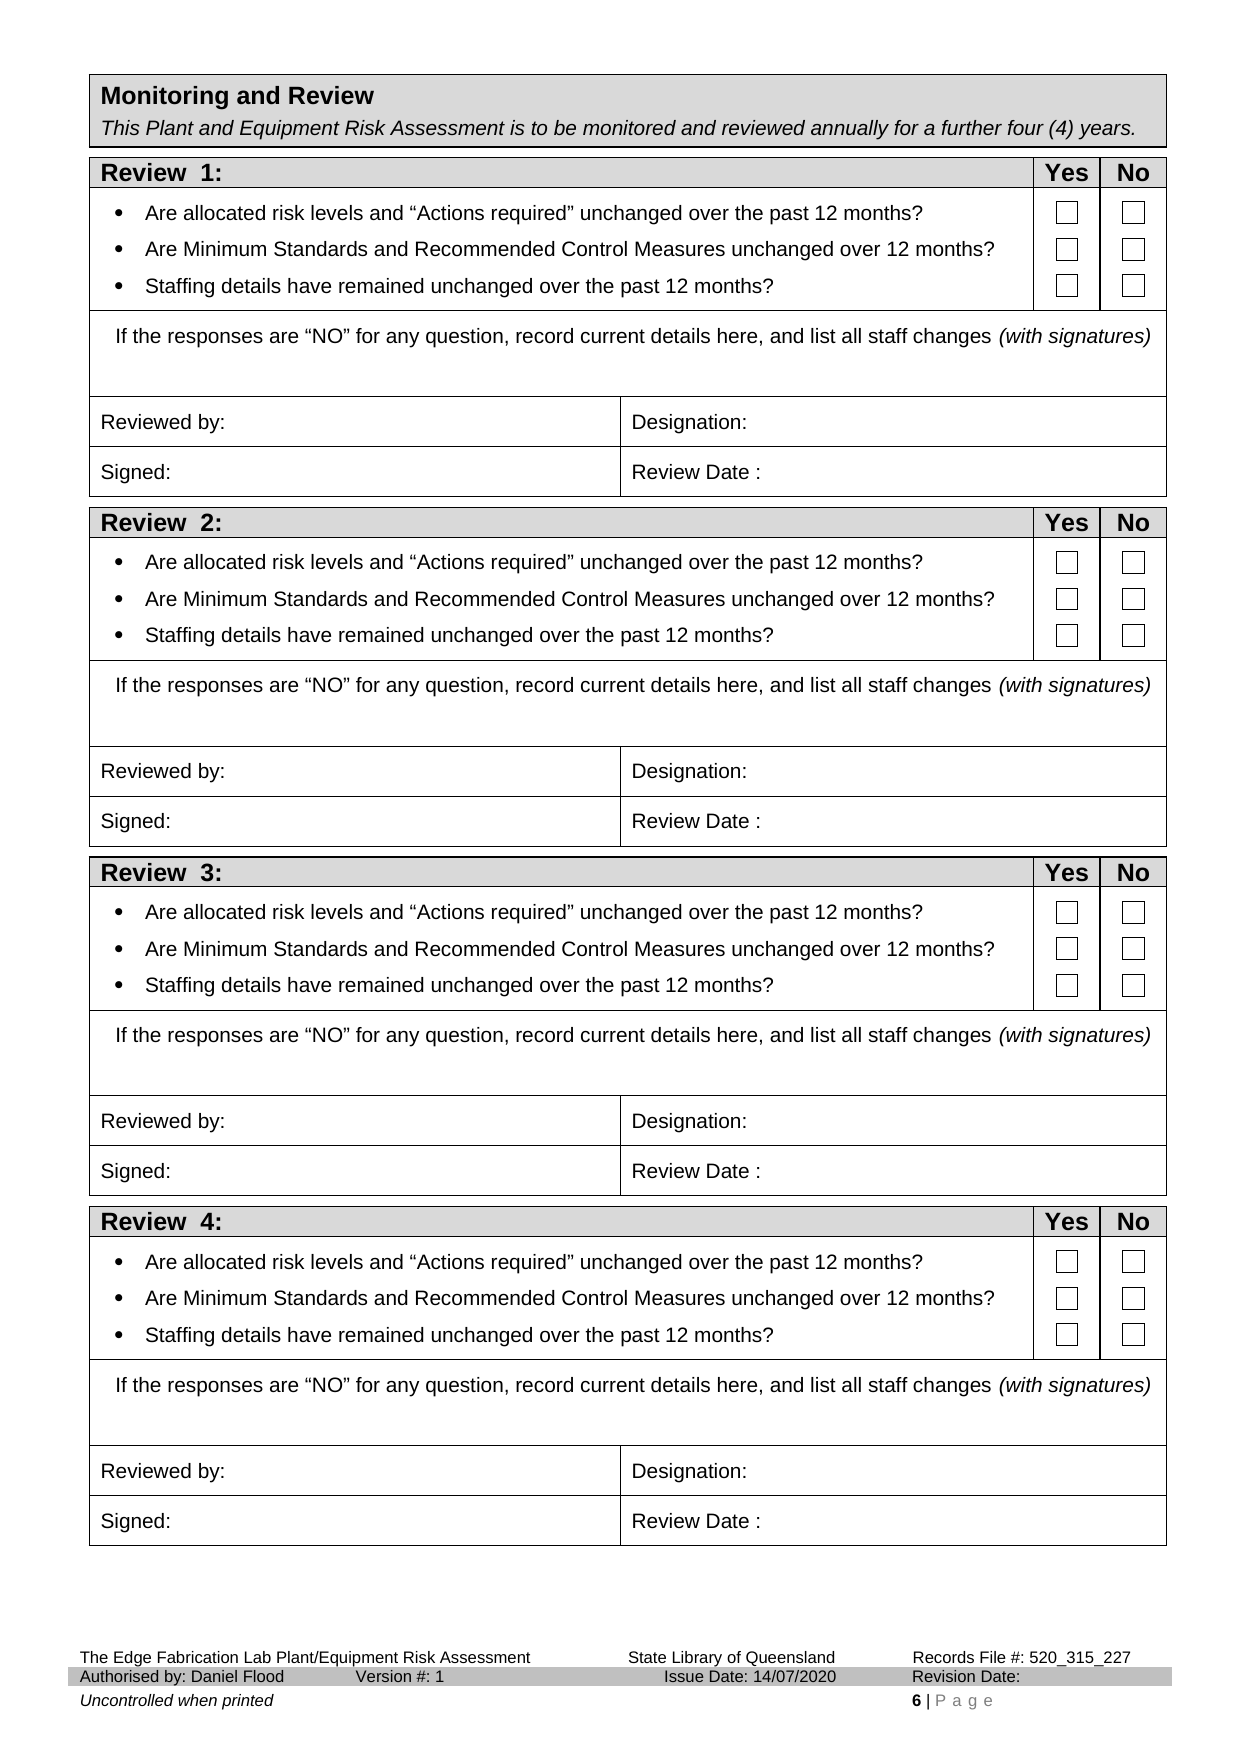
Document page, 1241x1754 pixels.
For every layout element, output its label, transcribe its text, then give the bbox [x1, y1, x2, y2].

table_cell Review Date : [621, 1496, 1166, 1545]
table_cell Review Date : [621, 797, 1166, 846]
table_cell [1101, 887, 1166, 1009]
table_header Yes [1034, 508, 1099, 537]
table_cell [1101, 538, 1166, 660]
table_cell If the responses are “NO” for any question, record current details here, and list all staff changes (with signatures) [90, 1360, 1166, 1445]
table_cell Signed: [90, 797, 620, 846]
table_cell Review Date : [621, 447, 1166, 496]
table_header No [1101, 508, 1166, 537]
table_header Review 4: [90, 1207, 1033, 1236]
table_cell [1034, 887, 1099, 1009]
table_cell Signed: [90, 1146, 620, 1195]
table_header Review 3: [90, 858, 1033, 886]
table_header Review 2: [90, 508, 1033, 537]
table_cell [1101, 1237, 1166, 1359]
table_cell If the responses are “NO” for any question, record current details here, and list all staff changes (with signatures) [90, 311, 1166, 396]
table_cell Reviewed by: [90, 747, 620, 796]
table_cell Review Date : [621, 1146, 1166, 1195]
table_header Review 1: [90, 158, 1033, 187]
table_header No [1101, 858, 1166, 886]
table_cell If the responses are “NO” for any question, record current details here, and list all staff changes (with signatures) [90, 1011, 1166, 1095]
table_cell Designation: [621, 1096, 1166, 1145]
table_cell Are allocated risk levels and “Actions required” unchanged over the past 12 months? Are Minimum Standards and Recommended Control Measures unchanged over 12 months? Staffing details have remained unchanged over the past 12 months? [90, 1237, 1033, 1359]
table_cell [1034, 1237, 1099, 1359]
table_cell Designation: [621, 747, 1166, 796]
table_cell [1101, 188, 1166, 310]
table_cell Signed: [90, 1496, 620, 1545]
table_cell Designation: [621, 1446, 1166, 1495]
table_cell Are allocated risk levels and “Actions required” unchanged over the past 12 months? Are Minimum Standards and Recommended Control Measures unchanged over 12 months? Staffing details have remained unchanged over the past 12 months? [90, 887, 1033, 1009]
table_cell Signed: [90, 447, 620, 496]
table_header Yes [1034, 158, 1099, 187]
table_cell Designation: [621, 397, 1166, 446]
table_cell [1034, 538, 1099, 660]
table_cell [1034, 188, 1099, 310]
table_cell Are allocated risk levels and “Actions required” unchanged over the past 12 months? Are Minimum Standards and Recommended Control Measures unchanged over 12 months? Staffing details have remained unchanged over the past 12 months? [90, 538, 1033, 660]
table_cell If the responses are “NO” for any question, record current details here, and list all staff changes (with signatures) [90, 661, 1166, 746]
table_cell Are allocated risk levels and “Actions required” unchanged over the past 12 months? Are Minimum Standards and Recommended Control Measures unchanged over 12 months? Staffing details have remained unchanged over the past 12 months? [90, 188, 1033, 310]
table_header No [1101, 1207, 1166, 1236]
table_cell Reviewed by: [90, 1096, 620, 1145]
table_header Yes [1034, 858, 1099, 886]
table_header Yes [1034, 1207, 1099, 1236]
table_cell Reviewed by: [90, 397, 620, 446]
table_header No [1101, 158, 1166, 187]
table_cell Reviewed by: [90, 1446, 620, 1495]
table_header Monitoring and Review This Plant and Equipment Risk Assessment is to be monitored and reviewed annually for a further four (4) years. [90, 75, 1166, 146]
